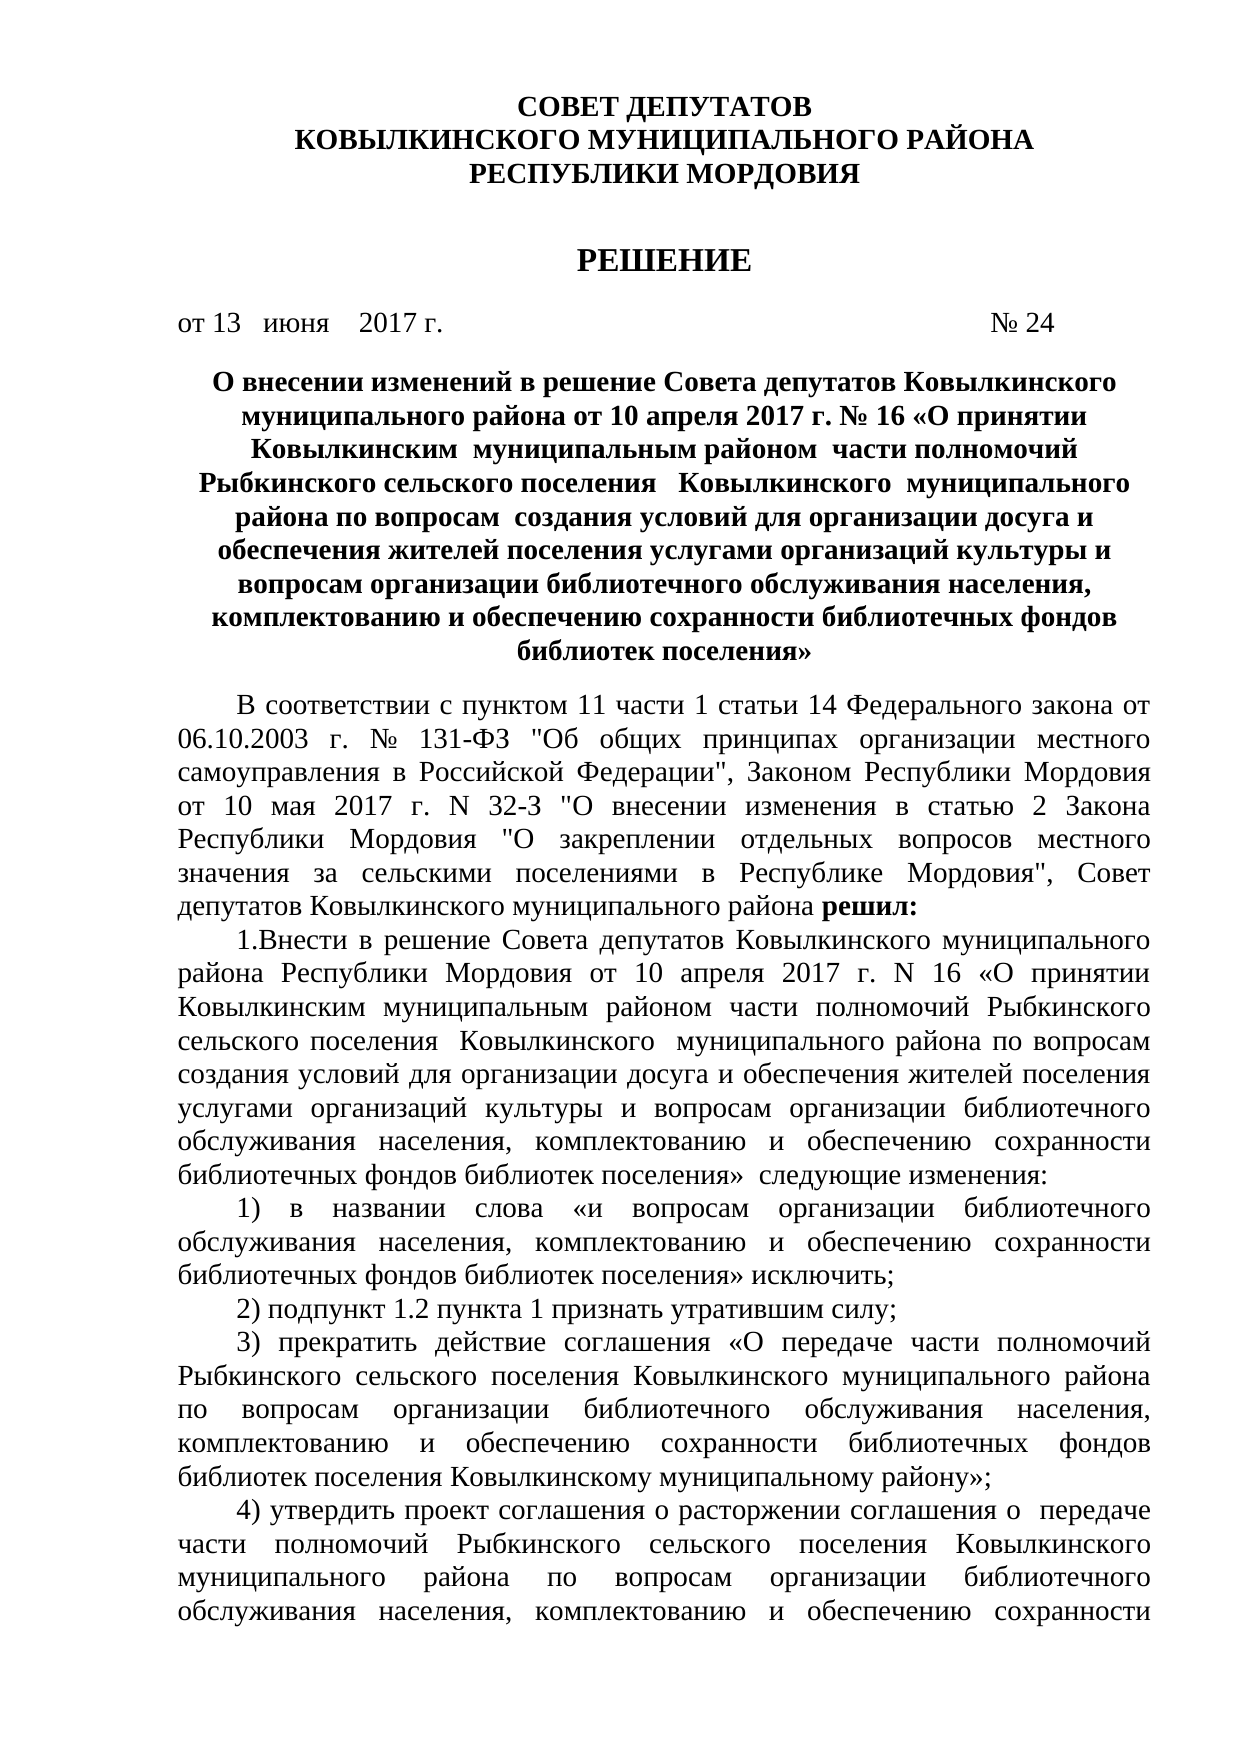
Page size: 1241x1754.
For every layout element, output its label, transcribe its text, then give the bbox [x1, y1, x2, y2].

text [177, 1492, 1152, 1626]
text СОВЕТ ДЕПУТАТОВ [177, 89, 1152, 122]
text от 13 июня 2017 г. № 24 [177, 305, 1152, 339]
text 3) прекратить действие соглашения «О передаче части полномочий Рыбкинского сельского поселения Ковылкинского муниципального района по вопросам организации библиотечного обслуживания населения, комплектованию и обеспечению сохранности библиотечных фондов библиотек поселения Ковылкинскому муниципальному району»; [177, 1324, 1152, 1492]
text РЕСПУБЛИКИ МОРДОВИЯ [177, 156, 1152, 189]
text 1.Внести в решение Совета депутатов Ковылкинского муниципального района Республики Мордовия от 10 апреля 2017 г. N 16 «О принятии Ковылкинским муниципальным районом части полномочий Рыбкинского сельского поселения Ковылкинского муниципального района по вопросам создания условий для организации досуга и обеспечения жителей поселения услугами организаций культуры и вопросам организации библиотечного обслуживания населения, комплектованию и обеспечению сохранности библиотечных фондов библиотек поселения» следующие изменения: [177, 922, 1152, 1190]
text РЕШЕНИЕ [177, 240, 1152, 279]
text О внесении изменений в решение Совета депутатов Ковылкинского муниципального района от 10 апреля 2017 г. № 16 «О принятии Ковылкинским муниципальным районом части полномочий Рыбкинского сельского поселения Ковылкинского муниципального района по вопросам создания условий для организации досуга и обеспечения жителей поселения услугами организаций культуры и вопросам организации библиотечного обслуживания населения, комплектованию и обеспечению сохранности библиотечных фондов библиотек поселения» [177, 364, 1152, 666]
text 1) в названии слова «и вопросам организации библиотечного обслуживания населения, комплектованию и обеспечению сохранности библиотечных фондов библиотек поселения» исключить; [177, 1190, 1152, 1291]
text 2) подпункт 1.2 пункта 1 признать утратившим силу; [177, 1291, 1152, 1324]
text В соответствии с пунктом 11 части 1 статьи 14 Федерального закона от 06.10.2003 г. № 131-ФЗ "Об общих принципах организации местного самоуправления в Российской Федерации", Законом Республики Мордовия от 10 мая 2017 г. N 32-З "О внесении изменения в статью 2 Закона Республики Мордовия "О закреплении отдельных вопросов местного значения за сельскими поселениями в Республике Мордовия", Совет депутатов Ковылкинского муниципального района решил: [177, 687, 1152, 922]
text КОВЫЛКИНСКОГО МУНИЦИПАЛЬНОГО РАЙОНА [177, 122, 1152, 156]
